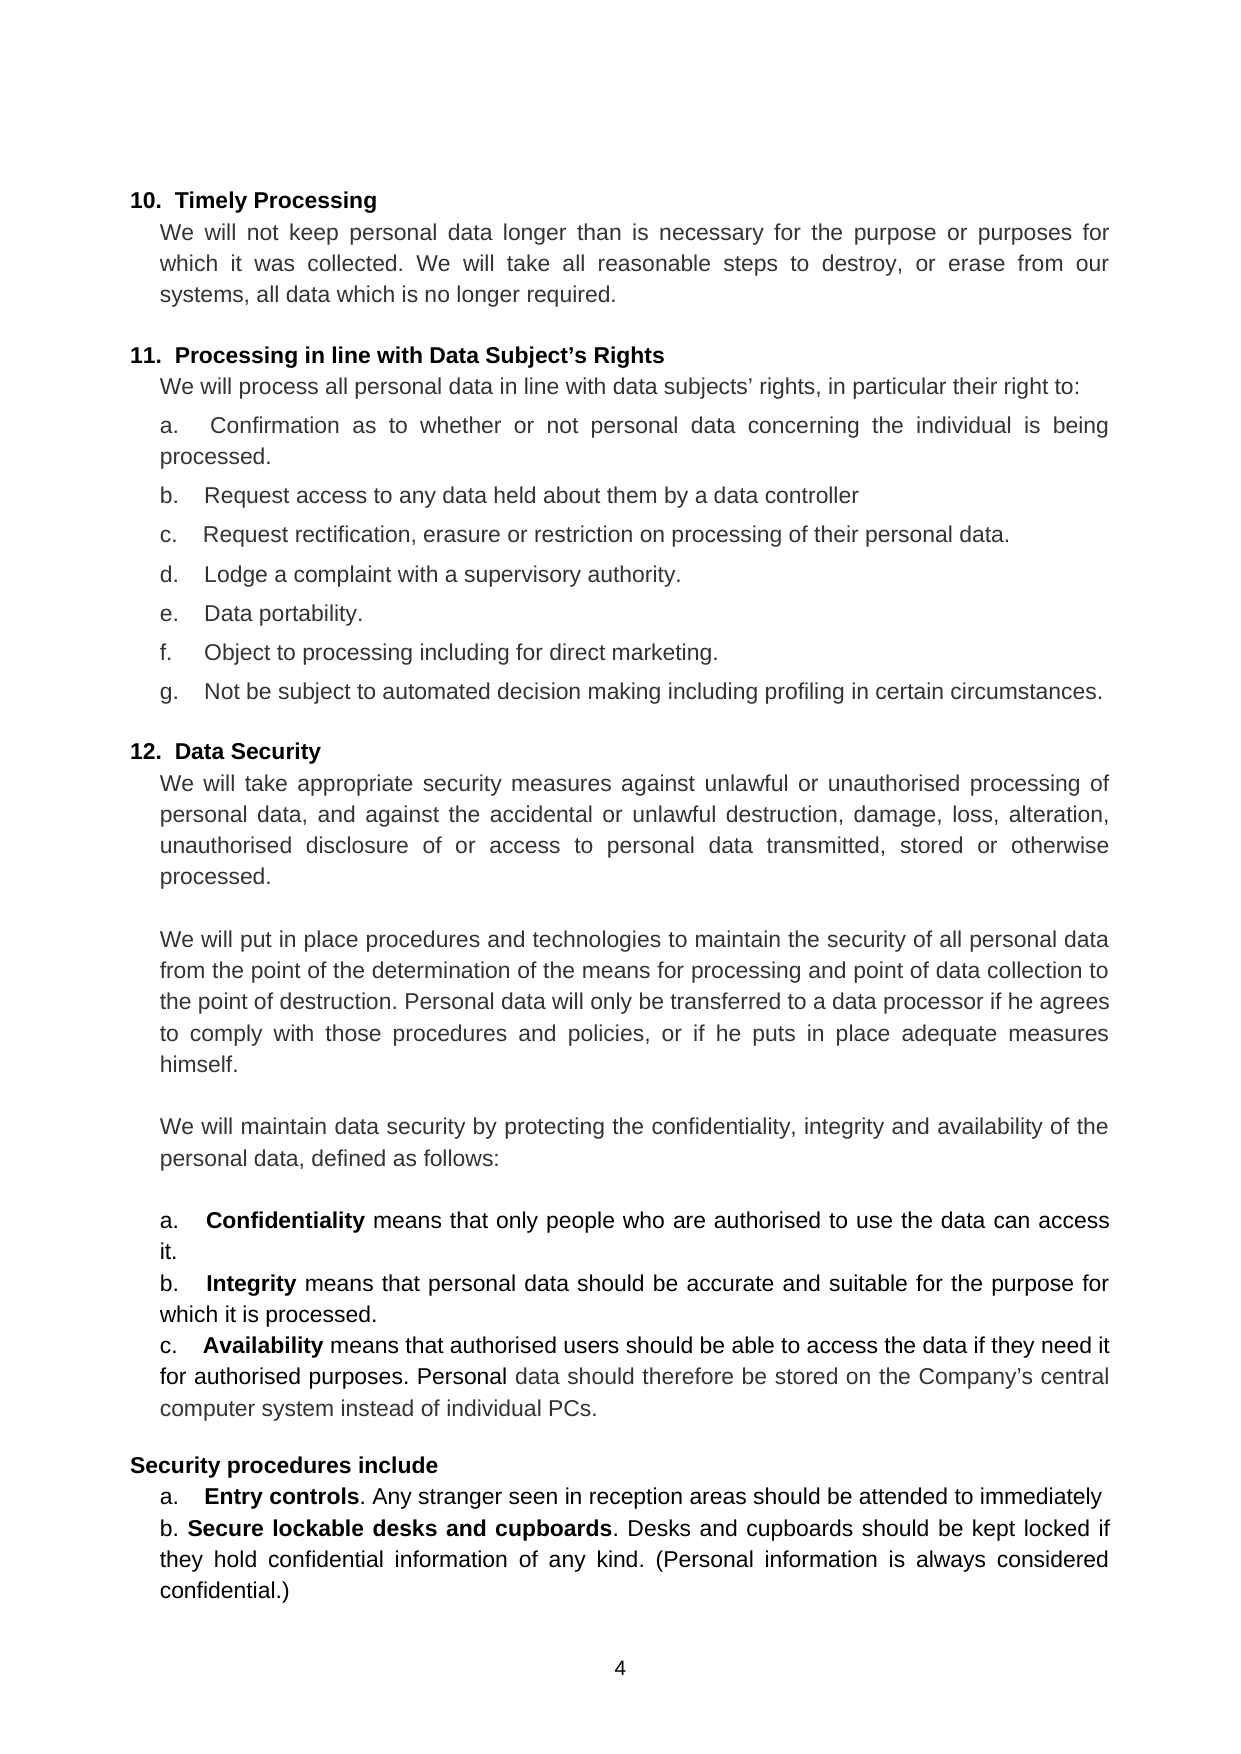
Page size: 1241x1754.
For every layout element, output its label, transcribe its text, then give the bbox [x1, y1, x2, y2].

title We will put in place procedures and technologies to maintain the security of all personal data from the point of the determination of the means for processing and point of data collection to the point of destruction. Personal data will only be transferred to a data processor if he agrees to comply with those procedures and policies, or if he puts in place adequate measures himself. [159, 921, 1110, 1077]
text a. Confirmation as to whether or not personal data concerning the individual is being processed. [159, 407, 1110, 470]
title c. Availability means that authorised users should be able to access the data if they need it for authorised purposes. Personal data should therefore be stored on the Company’s central computer system instead of individual PCs. [159, 1327, 1110, 1421]
text c. Request rectification, erasure or restriction on processing of their personal data. [159, 517, 1110, 548]
title 12. Data Security [130, 738, 1110, 764]
text d. Lodge a complaint with a supervisory authority. [159, 556, 1110, 587]
title We will maintain data security by protecting the confidentiality, integrity and availability of the personal data, defined as follows: [159, 1108, 1110, 1171]
title b. Integrity means that personal data should be accurate and suitable for the purpose for which it is processed. [159, 1264, 1110, 1327]
text We will process all personal data in line with data subjects’ rights, in particular their right to: [159, 368, 1110, 399]
text f. Object to processing including for direct marketing. [159, 634, 1110, 665]
title b. Secure lockable desks and cupboards. Desks and cupboards should be kept locked if they hold confidential information of any kind. (Personal information is always considered confidential.) [159, 1510, 1110, 1603]
title a. Entry controls. Any stranger seen in reception areas should be attended to immediately [159, 1478, 1110, 1510]
title Security procedures include [130, 1447, 1110, 1478]
text b. Request access to any data held about them by a data controller [159, 477, 1110, 509]
text e. Data portability. [159, 595, 1110, 626]
title 11. Processing in line with Data Subject’s Rights [130, 342, 1110, 368]
text g. Not be subject to automated decision making including profiling in certain circumstances. [159, 673, 1110, 704]
text We will not keep personal data longer than is necessary for the purpose or purposes for which it was collected. We will take all reasonable steps to destroy, or erase from our systems, all data which is no longer required. [159, 214, 1110, 308]
title a. Confidentiality means that only people who are authorised to use the data can access it. [159, 1202, 1110, 1264]
title 10. Timely Processing [130, 187, 1110, 214]
title We will take appropriate security measures against unlawful or unauthorised processing of personal data, and against the accidental or unlawful destruction, damage, loss, alteration, unauthorised disclosure of or access to personal data transmitted, stored or otherwise processed. [159, 764, 1110, 889]
